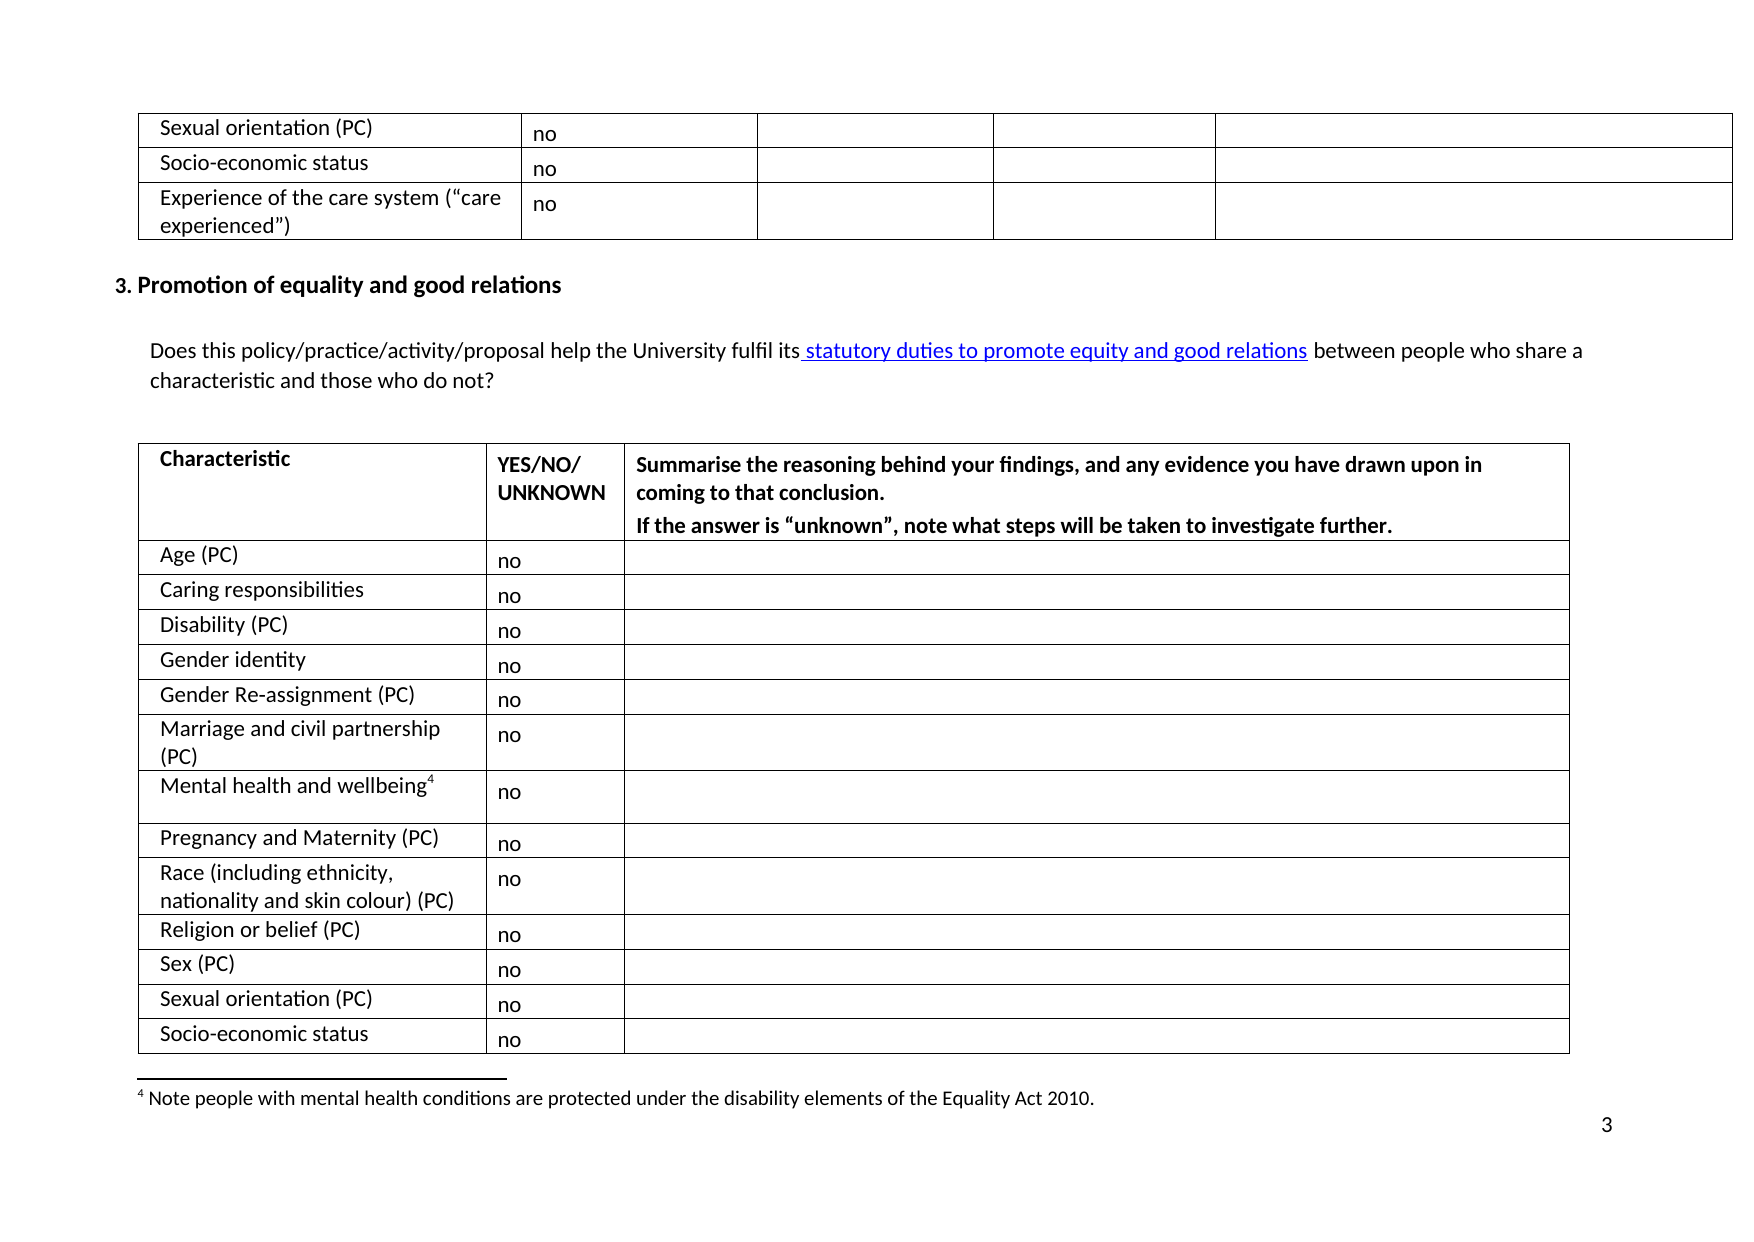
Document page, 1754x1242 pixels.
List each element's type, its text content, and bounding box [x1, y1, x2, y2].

table_header YES/NO/ UNKNOWN [487, 444, 624, 539]
table_cell no [487, 680, 624, 713]
table_cell [758, 114, 993, 147]
table_cell [994, 148, 1215, 182]
table_cell [625, 771, 1569, 822]
table_cell [1216, 148, 1732, 182]
table_cell no [522, 148, 757, 182]
table_cell no [487, 575, 624, 609]
table_cell Gender Re‐assignment (PC) [139, 680, 486, 713]
table_cell [758, 183, 993, 239]
table_cell [1216, 183, 1732, 239]
table_cell [625, 858, 1569, 914]
table_header Characteristic [139, 444, 486, 539]
table_cell Sexual orientation (PC) [139, 985, 486, 1018]
table_cell [625, 915, 1569, 949]
table_cell [625, 950, 1569, 983]
table_cell [1216, 114, 1732, 147]
table_cell Race (including ethnicity, nationality and skin colour) (PC) [139, 858, 486, 914]
table_cell no [522, 114, 757, 147]
table_cell [625, 985, 1569, 1018]
table_cell [625, 824, 1569, 857]
table_cell [625, 575, 1569, 609]
table_cell no [487, 858, 624, 914]
table_cell [758, 148, 993, 182]
table_cell [625, 680, 1569, 713]
table_cell no [487, 824, 624, 857]
table_cell no [487, 541, 624, 574]
table_cell Mental health and wellbeing [139, 771, 486, 822]
table_cell [994, 114, 1215, 147]
table_cell Experience of the care system (“care experienced”) [139, 183, 521, 239]
table_cell Sexual orientation (PC) [139, 114, 521, 147]
table_cell Age (PC) [139, 541, 486, 574]
table_cell Sex (PC) [139, 950, 486, 983]
table_cell [625, 715, 1569, 770]
table_cell no [522, 183, 757, 239]
table_cell Socio-economic status [139, 1019, 486, 1053]
table_cell Religion or belief (PC) [139, 915, 486, 949]
table_cell [625, 1019, 1569, 1053]
table_cell no [487, 645, 624, 679]
table_cell Caring responsibilities [139, 575, 486, 609]
table_cell [625, 645, 1569, 679]
table_cell no [487, 915, 624, 949]
table_cell no [487, 715, 624, 770]
table_cell [625, 610, 1569, 644]
table_cell no [487, 610, 624, 644]
subtitle Promotion of equality and good relations [114, 269, 1612, 299]
table_cell Socio-economic status [139, 148, 521, 182]
table_cell [994, 183, 1215, 239]
table_cell [625, 541, 1569, 574]
table_header Summarise the reasoning behind your findings, and any evidence you have drawn upon in coming to that conclusion. If the answer is “unknown”, note what steps will be taken to investigate further. [625, 444, 1569, 539]
table_cell no [487, 985, 624, 1018]
table_cell Disability (PC) [139, 610, 486, 644]
table_cell no [487, 950, 624, 983]
table_cell Pregnancy and Maternity (PC) [139, 824, 486, 857]
table_cell Gender identity [139, 645, 486, 679]
table_cell no [487, 771, 624, 822]
table_cell no [487, 1019, 624, 1053]
text Does this policy/practice/activity/proposal help the University fulfil its statutory duties to promote equity and good relations between people who share a characteristic and those who do not? [150, 336, 1612, 394]
table_cell Marriage and civil partnership (PC) [139, 715, 486, 770]
